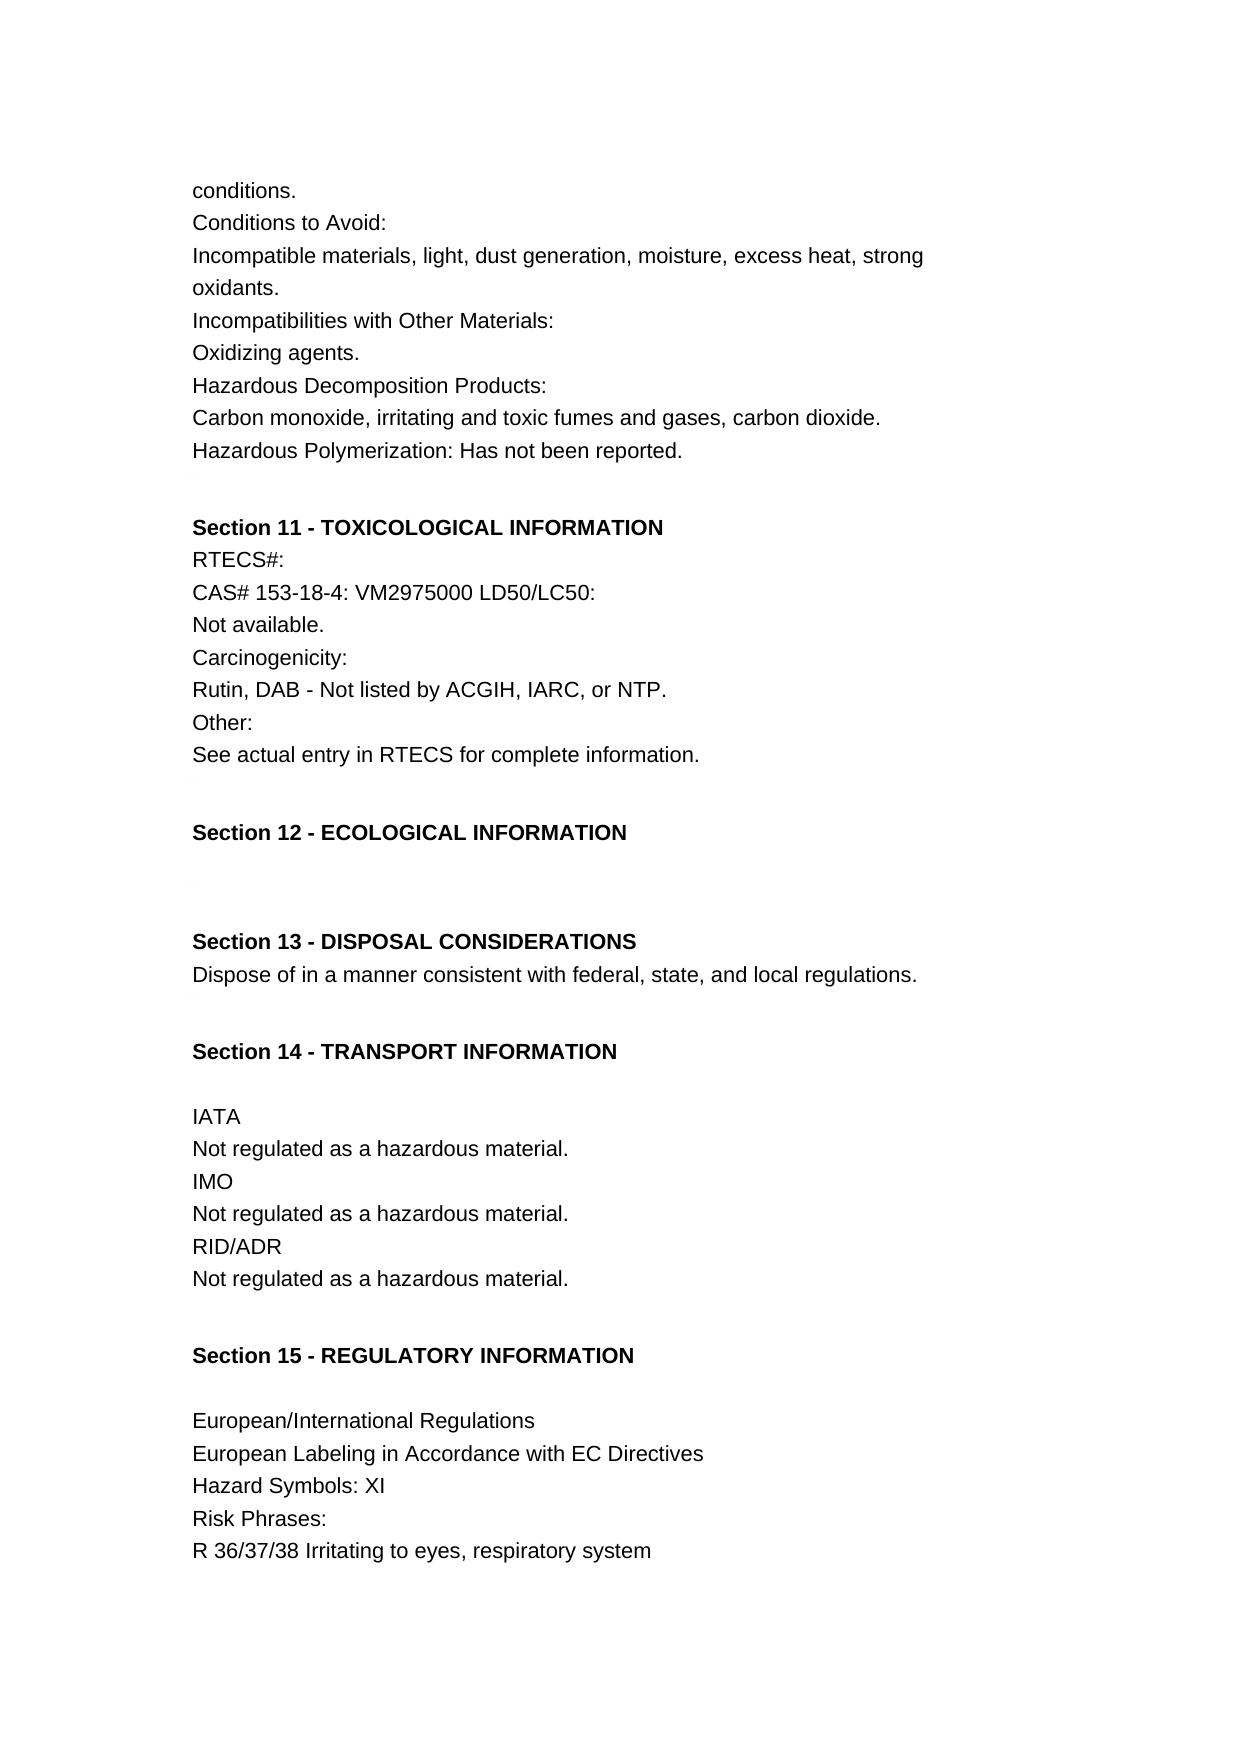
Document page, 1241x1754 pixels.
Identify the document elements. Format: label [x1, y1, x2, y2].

table_header [186, 162, 1020, 1573]
